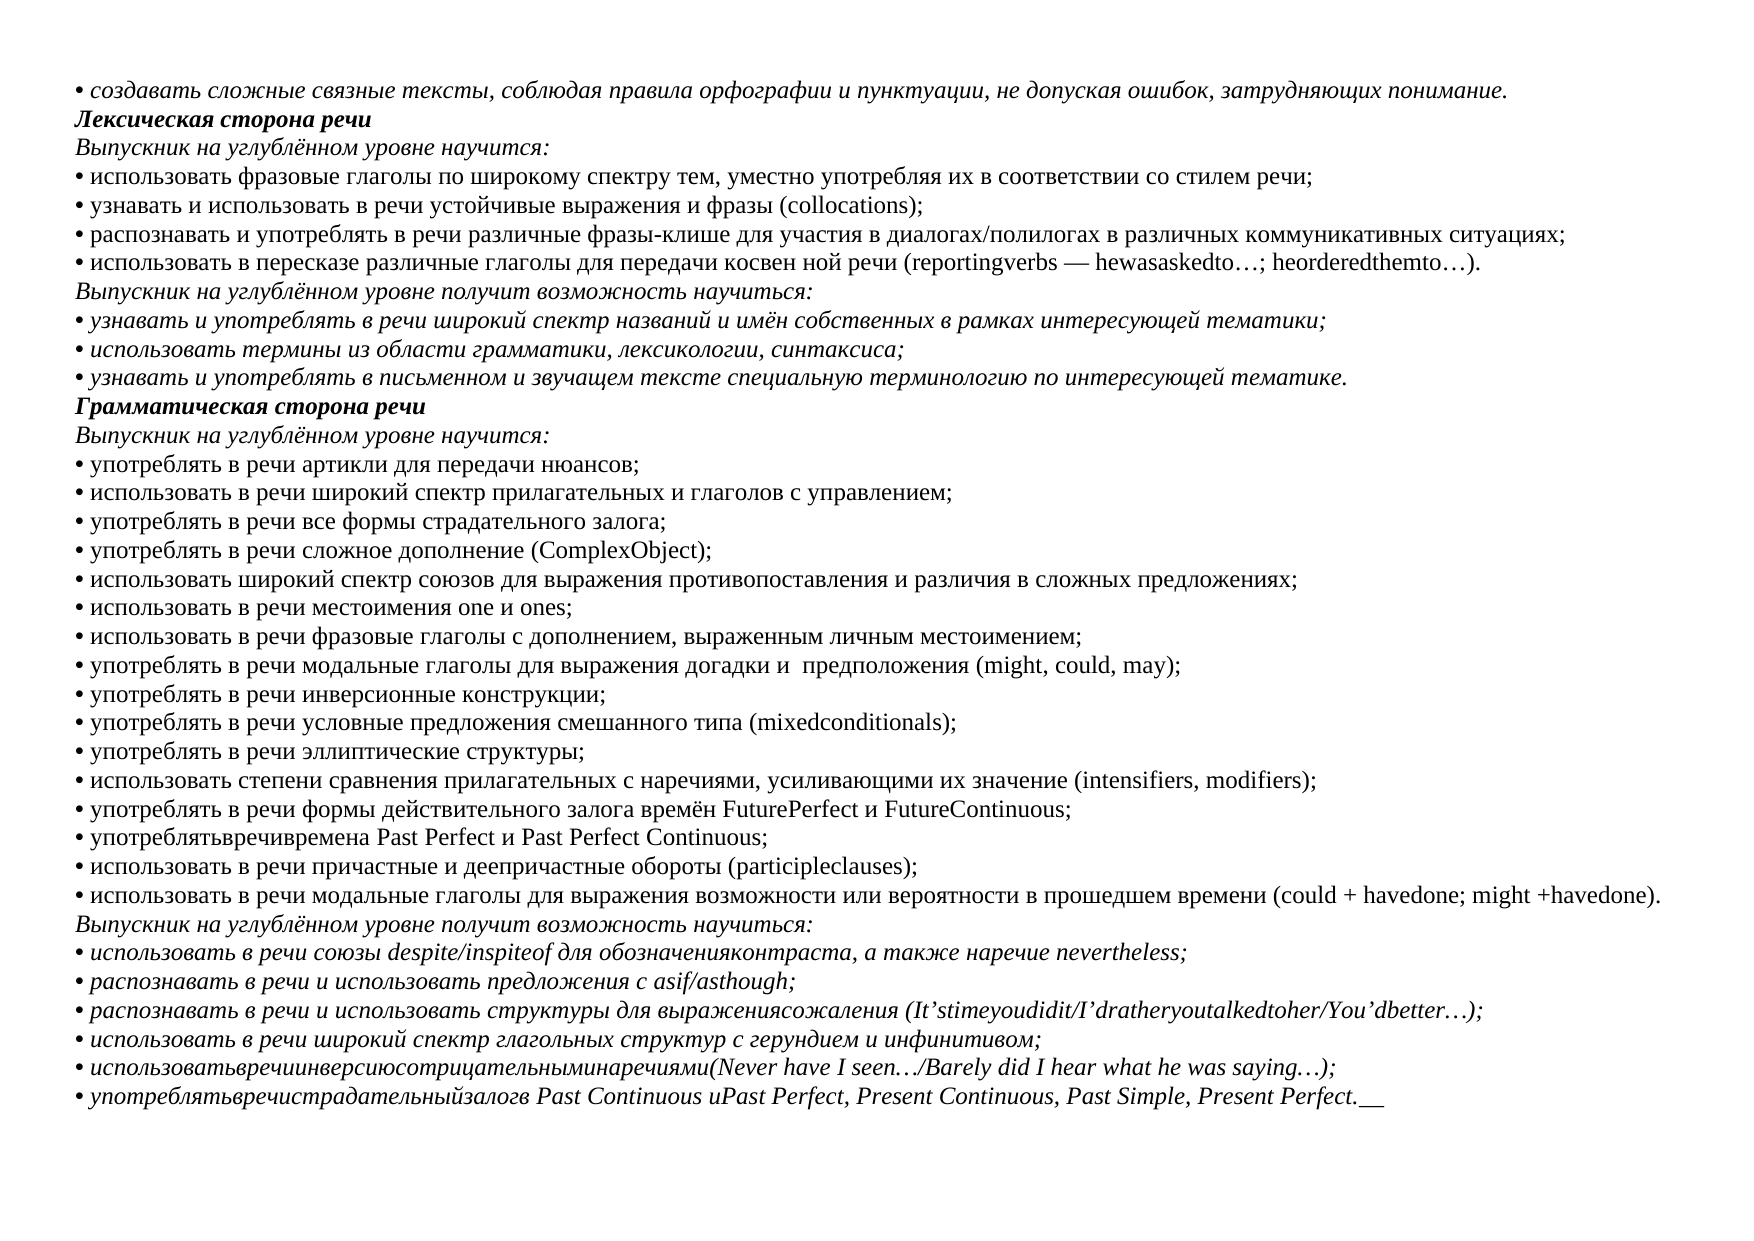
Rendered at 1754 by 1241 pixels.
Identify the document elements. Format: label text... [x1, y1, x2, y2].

text • использовать широкий спектр союзов для выражения противопоставления и различия в сложных предложениях; [75, 564, 1679, 592]
text • использовать степени сравнения прилагательных с наречиями, усиливающими их значение (intensifiers, modifiers); [75, 765, 1679, 794]
text • употреблять в речи условные предложения смешанного типа (mixedconditionals); [75, 707, 1679, 736]
text Лексическая сторона речи [75, 104, 1679, 132]
text • употреблять в речи модальные глаголы для выражения догадки и предположения (might, could, may); [75, 650, 1679, 679]
text • использовать в речи фразовые глаголы с дополнением, выраженным личным местоимением; [75, 621, 1679, 650]
text • употреблятьвречистрадательныйзалогв Past Continuous иPast Perfect, Present Continuous, Past Simple, Present Perfect.__ [75, 1081, 1679, 1110]
text • узнавать и употреблять в письменном и звучащем тексте специальную терминологию по интересующей тематике. [75, 362, 1679, 391]
text • использоватьвречиинверсиюсотрицательныминаречиями(Never have I seen…/Barely did I hear what he was saying…); [75, 1052, 1679, 1081]
text • употреблять в речи формы действительного залога времён FuturePerfect и FutureContinuous; [75, 794, 1679, 822]
text • употреблять в речи все формы страдательного залога; [75, 506, 1679, 535]
text • использовать в речи широкий спектр прилагательных и глаголов с управлением; [75, 477, 1679, 506]
text • употреблятьвречивремена Past Perfect и Past Perfect Continuous; [75, 822, 1679, 851]
text • использовать в пересказе различные глаголы для передачи косвен ной речи (reportingverbs — hewasaskedto…; heorderedthemto…). [75, 247, 1679, 276]
text Выпускник на углублённом уровне научится: [75, 420, 1679, 449]
text • узнавать и использовать в речи устойчивые выражения и фразы (collocations); [75, 190, 1679, 219]
text • употреблять в речи эллиптические структуры; [75, 736, 1679, 765]
text • употреблять в речи инверсионные конструкции; [75, 679, 1679, 707]
text • создавать сложные связные тексты, соблюдая правила орфографии и пунктуации, не допуская ошибок, затрудняющих понимание. [75, 75, 1679, 104]
text • распознавать и употреблять в речи различные фразы-клише для участия в диалогах/полилогах в различных коммуникативных ситуациях; [75, 219, 1679, 247]
text Выпускник на углублённом уровне получит возможность научиться: [75, 909, 1679, 937]
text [75, 132, 1679, 161]
text • использовать фразовые глаголы по широкому спектру тем, уместно употребляя их в соответствии со стилем речи; [75, 161, 1679, 190]
text • использовать термины из области грамматики, лексикологии, синтаксиса; [75, 334, 1679, 362]
text • распознавать в речи и использовать структуры для выражениясожаления (It’stimeyoudidit/I’dratheryoutalkedtoher/You’dbetter…); [75, 995, 1679, 1024]
text Грамматическая сторона речи [75, 391, 1679, 420]
text • использовать в речи широкий спектр глагольных структур с герундием и инфинитивом; [75, 1024, 1679, 1052]
text • использовать в речи причастные и деепричастные обороты (participleclauses); [75, 851, 1679, 880]
text • узнавать и употреблять в речи широкий спектр названий и имён собственных в рамках интересующей тематики; [75, 305, 1679, 334]
text Выпускник на углублённом уровне получит возможность научиться: [75, 276, 1679, 305]
text • употреблять в речи сложное дополнение (ComplexObject); [75, 535, 1679, 564]
text • использовать в речи местоимения one и ones; [75, 592, 1679, 621]
text • использовать в речи модальные глаголы для выражения возможности или вероятности в прошедшем времени (could + havedone; might +havedone). [75, 880, 1679, 909]
text • распознавать в речи и использовать предложения с asif/asthough; [75, 966, 1679, 995]
text • употреблять в речи артикли для передачи нюансов; [75, 449, 1679, 477]
text • использовать в речи союзы despite/inspiteof для обозначенияконтраста, а также наречие nevertheless; [75, 937, 1679, 966]
